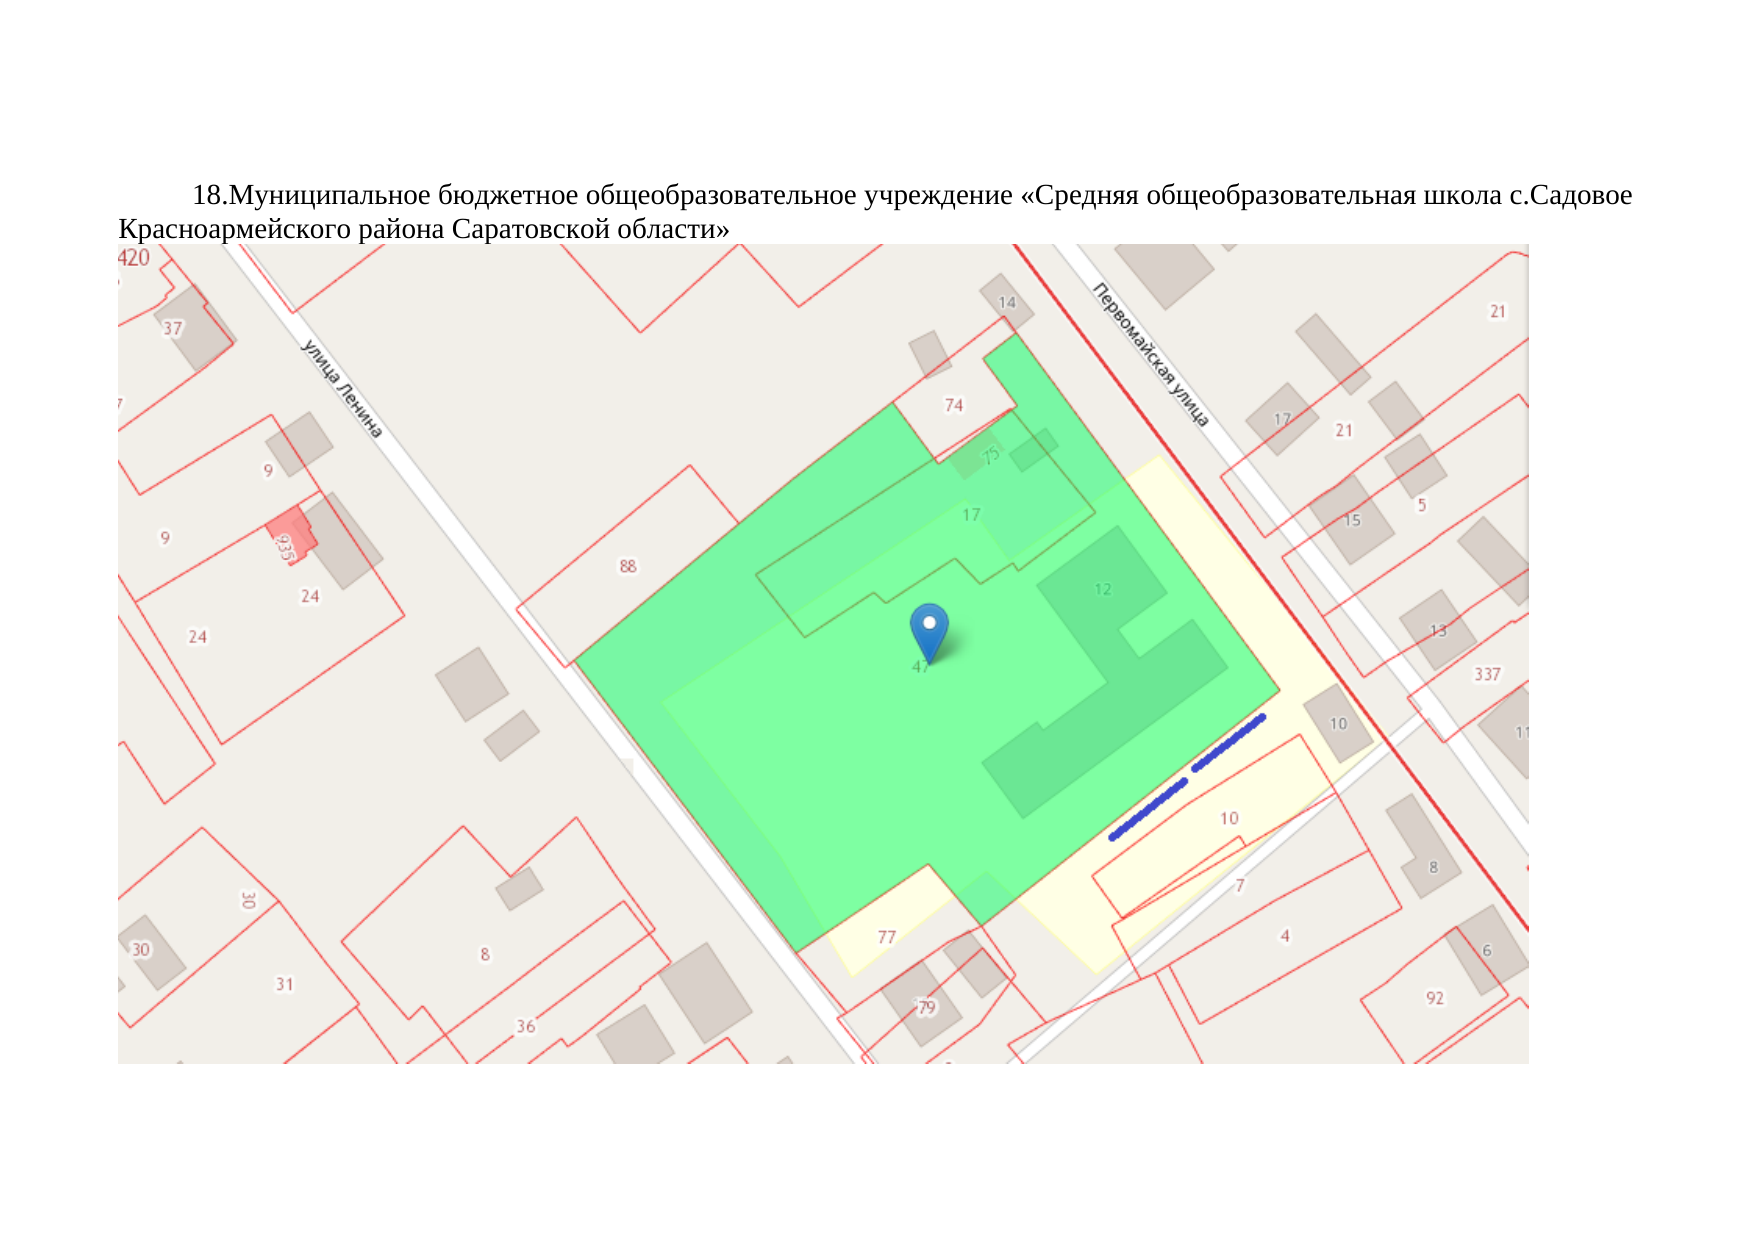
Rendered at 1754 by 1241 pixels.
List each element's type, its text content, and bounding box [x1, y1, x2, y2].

picture [118, 244, 1529, 1064]
text 18.Муниципальное бюджетное общеобразовательное учреждение «Средняя общеобразовательная школа с.Садовое Красноармейского района Саратовской области» [118, 177, 1636, 244]
